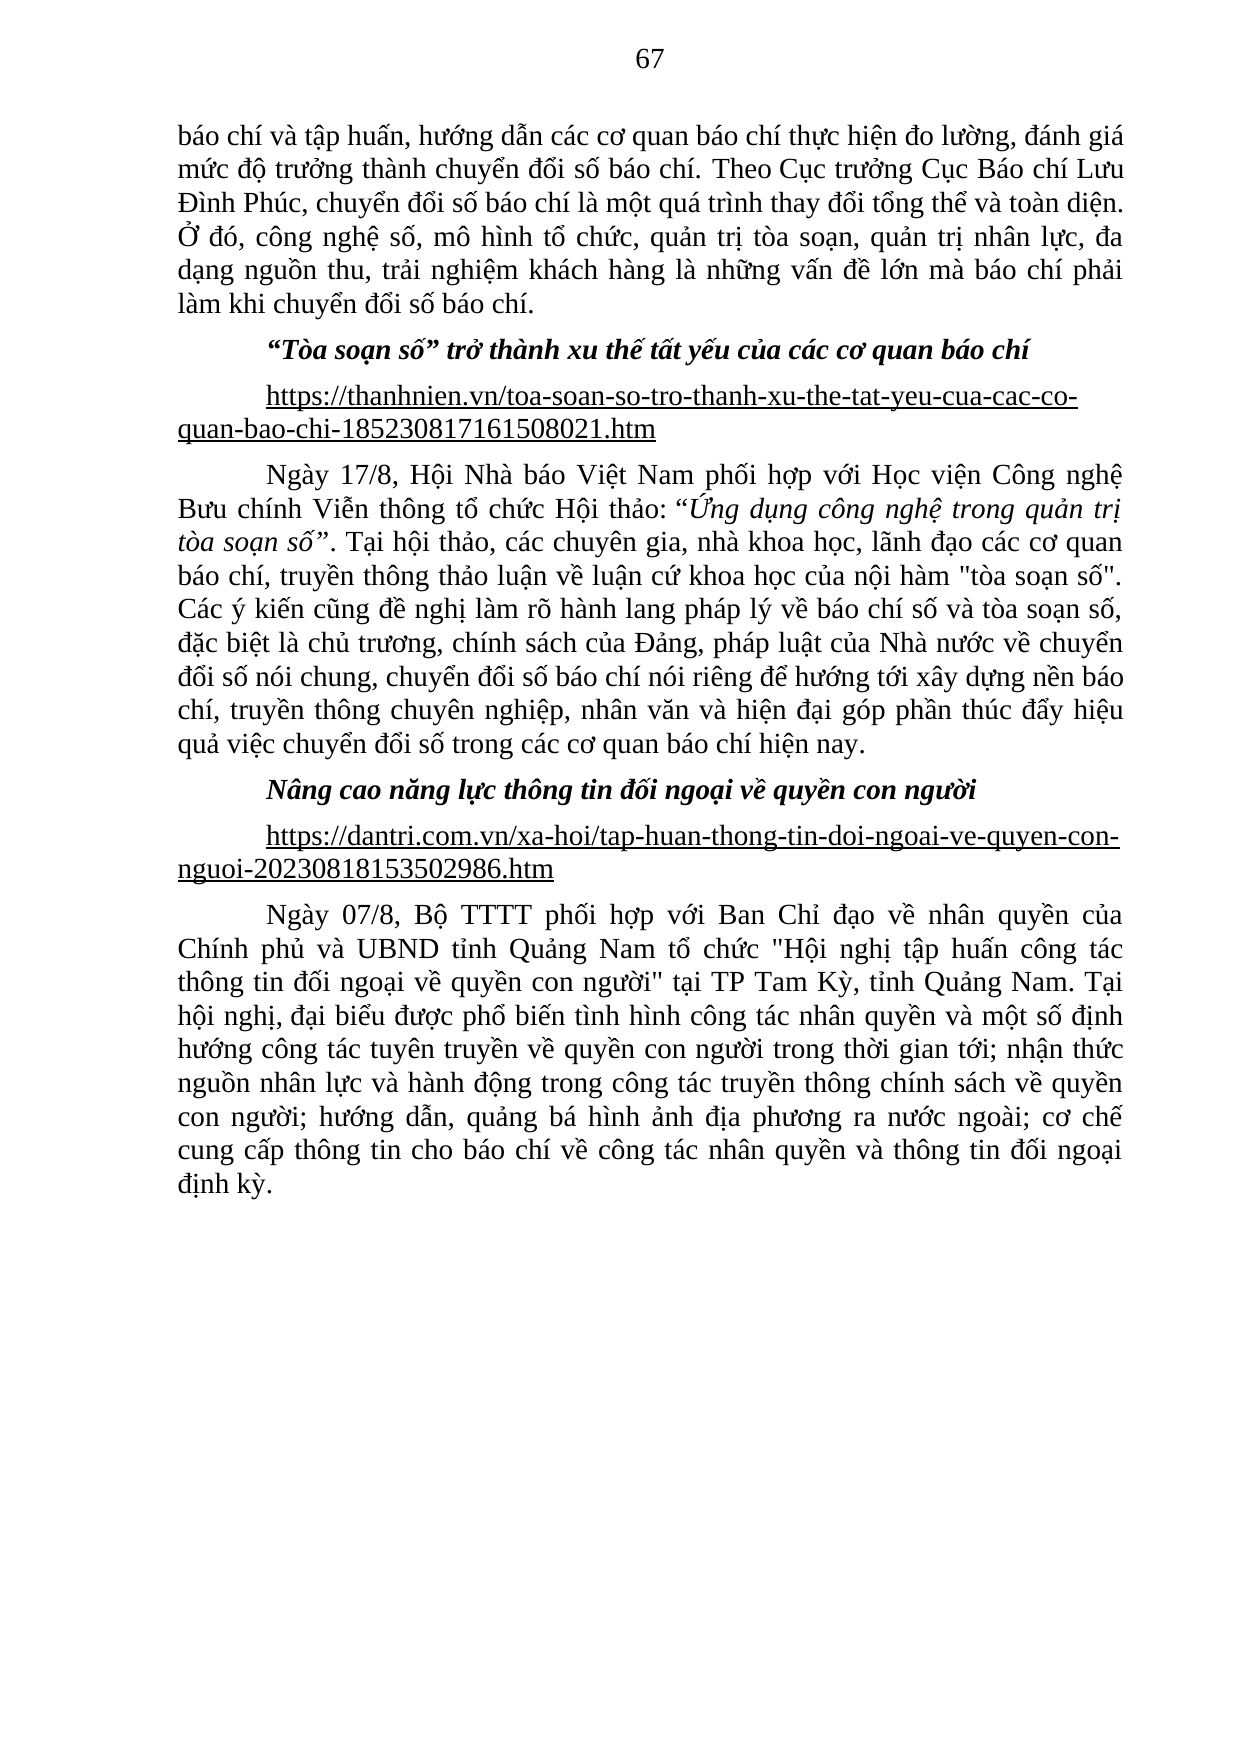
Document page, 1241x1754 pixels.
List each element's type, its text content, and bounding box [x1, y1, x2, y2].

text https://thanhnien.vn/toa-soan-so-tro-thanh-xu-the-tat-yeu-cua-cac-co-quan-bao-chi-185230817161508021.htm [177, 378, 1124, 445]
text “Tòa soạn số” trở thành xu thế tất yếu của các cơ quan báo chí [177, 332, 1124, 365]
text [177, 118, 1124, 319]
text Ngày 17/8, Hội Nhà báo Việt Nam phối hợp với Học viện Công nghệ Bưu chính Viễn thông tổ chức Hội thảo: “Ứng dụng công nghệ trong quản trị tòa soạn số”. Tại hội thảo, các chuyên gia, nhà khoa học, lãnh đạo các cơ quan báo chí, truyền thông thảo luận về luận cứ khoa học của nội hàm "tòa soạn số". Các ý kiến cũng đề nghị làm rõ hành lang pháp lý về báo chí số và tòa soạn số, đặc biệt là chủ trương, chính sách của Đảng, pháp luật của Nhà nước về chuyển đổi số nói chung, chuyển đổi số báo chí nói riêng để hướng tới xây dựng nền báo chí, truyền thông chuyên nghiệp, nhân văn và hiện đại góp phần thúc đẩy hiệu quả việc chuyển đổi số trong các cơ quan báo chí hiện nay. [177, 457, 1124, 759]
text https://dantri.com.vn/xa-hoi/tap-huan-thong-tin-doi-ngoai-ve-quyen-con-nguoi-20230818153502986.htm [177, 818, 1124, 885]
text Nâng cao năng lực thông tin đối ngoại về quyền con người [177, 772, 1124, 805]
text Ngày 07/8, Bộ TTTT phối hợp với Ban Chỉ đạo về nhân quyền của Chính phủ và UBND tỉnh Quảng Nam tổ chức "Hội nghị tập huấn công tác thông tin đối ngoại về quyền con người" tại TP Tam Kỳ, tỉnh Quảng Nam. Tại hội nghị, đại biểu được phổ biến tình hình công tác nhân quyền và một số định hướng công tác tuyên truyền về quyền con người trong thời gian tới; nhận thức nguồn nhân lực và hành động trong công tác truyền thông chính sách về quyền con người; hướng dẫn, quảng bá hình ảnh địa phương ra nước ngoài; cơ chế cung cấp thông tin cho báo chí về công tác nhân quyền và thông tin đối ngoại định kỳ. [177, 897, 1124, 1199]
